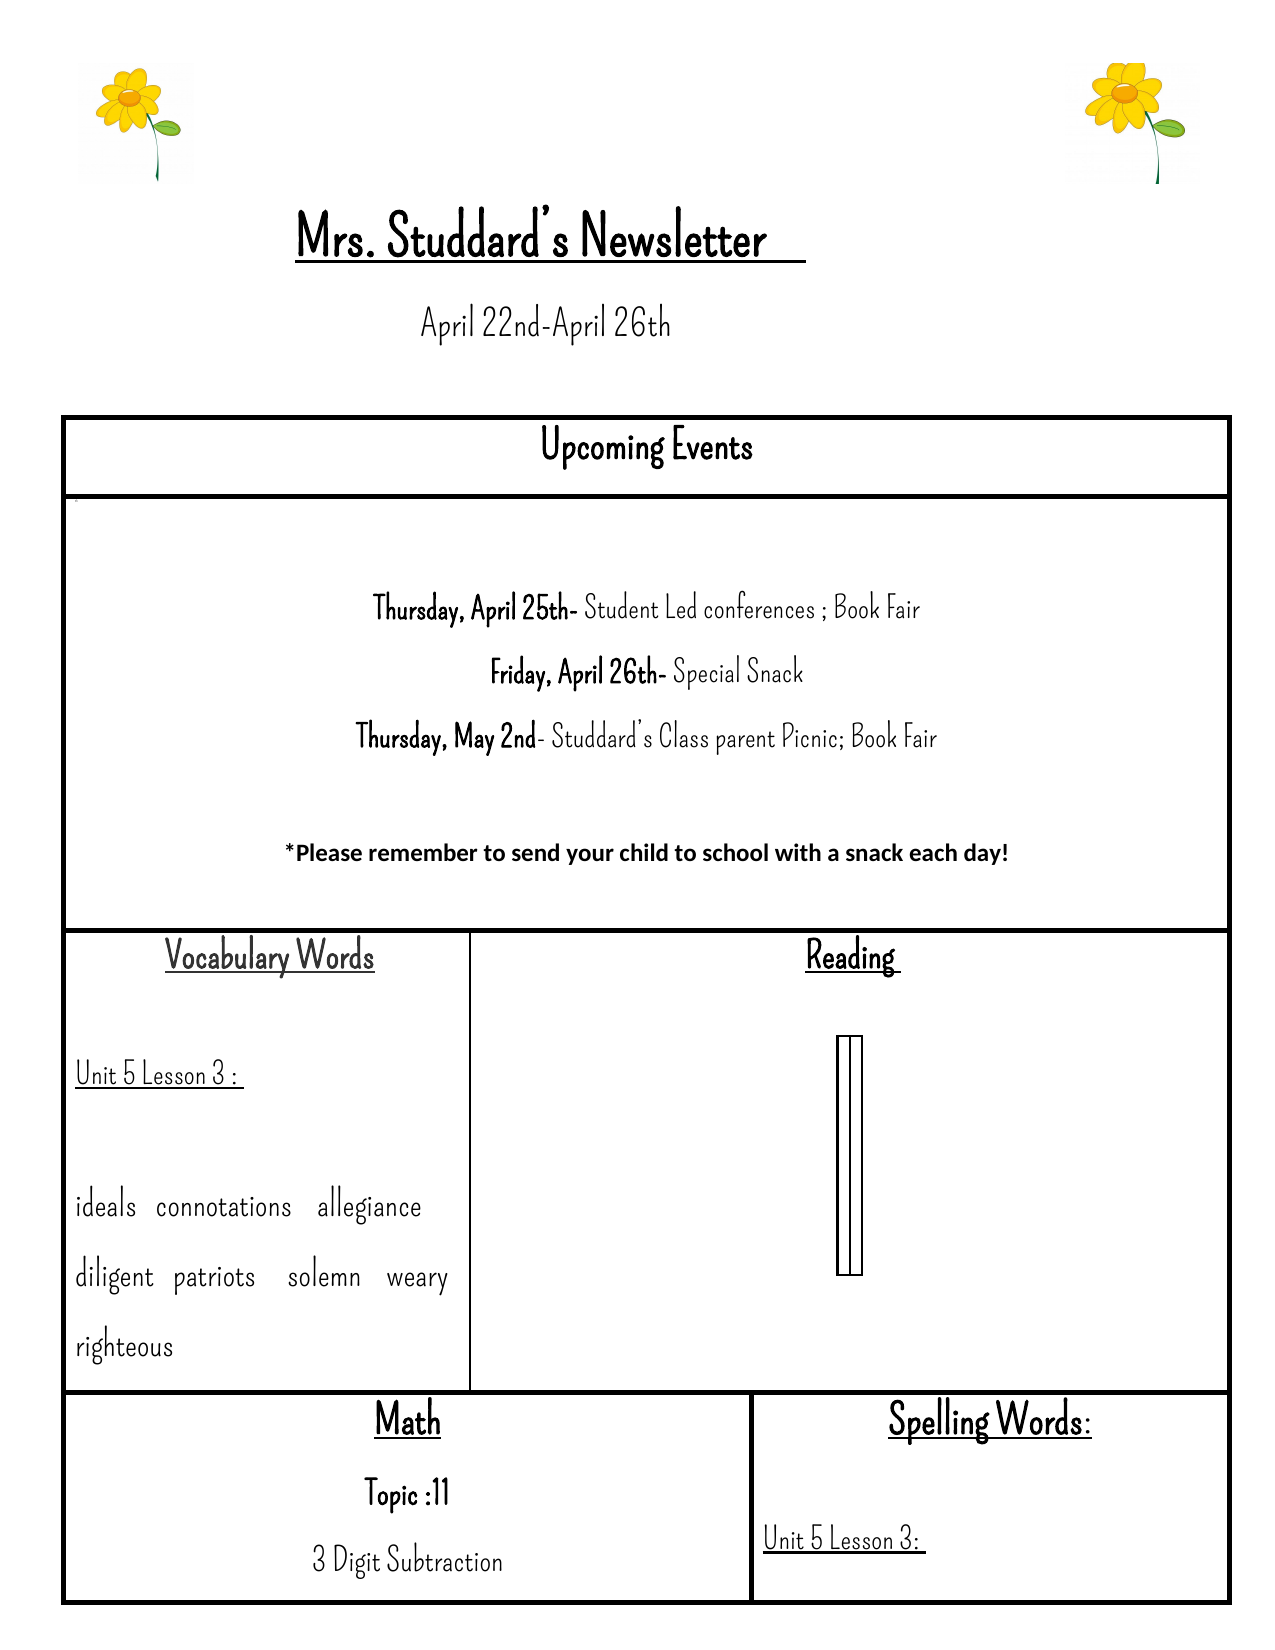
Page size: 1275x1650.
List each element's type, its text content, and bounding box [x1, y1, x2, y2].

table_header Mrs. Studdard’s Newsletter April 22nd-April 26th [64, 203, 1229, 415]
table_cell Reading [471, 933, 1227, 1390]
picture [1064, 63, 1200, 184]
table_cell th Thursday, April 25th- Student Led conferences ; Book Fair Friday, April 26th- Special Snack Thursday, May 2nd- Studdard’s Class parent Picnic; Book Fair *Please remember to send your child to school with a snack each day! [66, 499, 1227, 928]
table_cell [754, 1395, 1227, 1600]
picture [78, 63, 194, 184]
table_cell Vocabulary Words Unit 5 Lesson 3 : ideals connotations allegiance diligent patriots solemn weary righteous [66, 933, 469, 1390]
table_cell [66, 1395, 749, 1600]
table_cell Upcoming Events [66, 420, 1227, 494]
